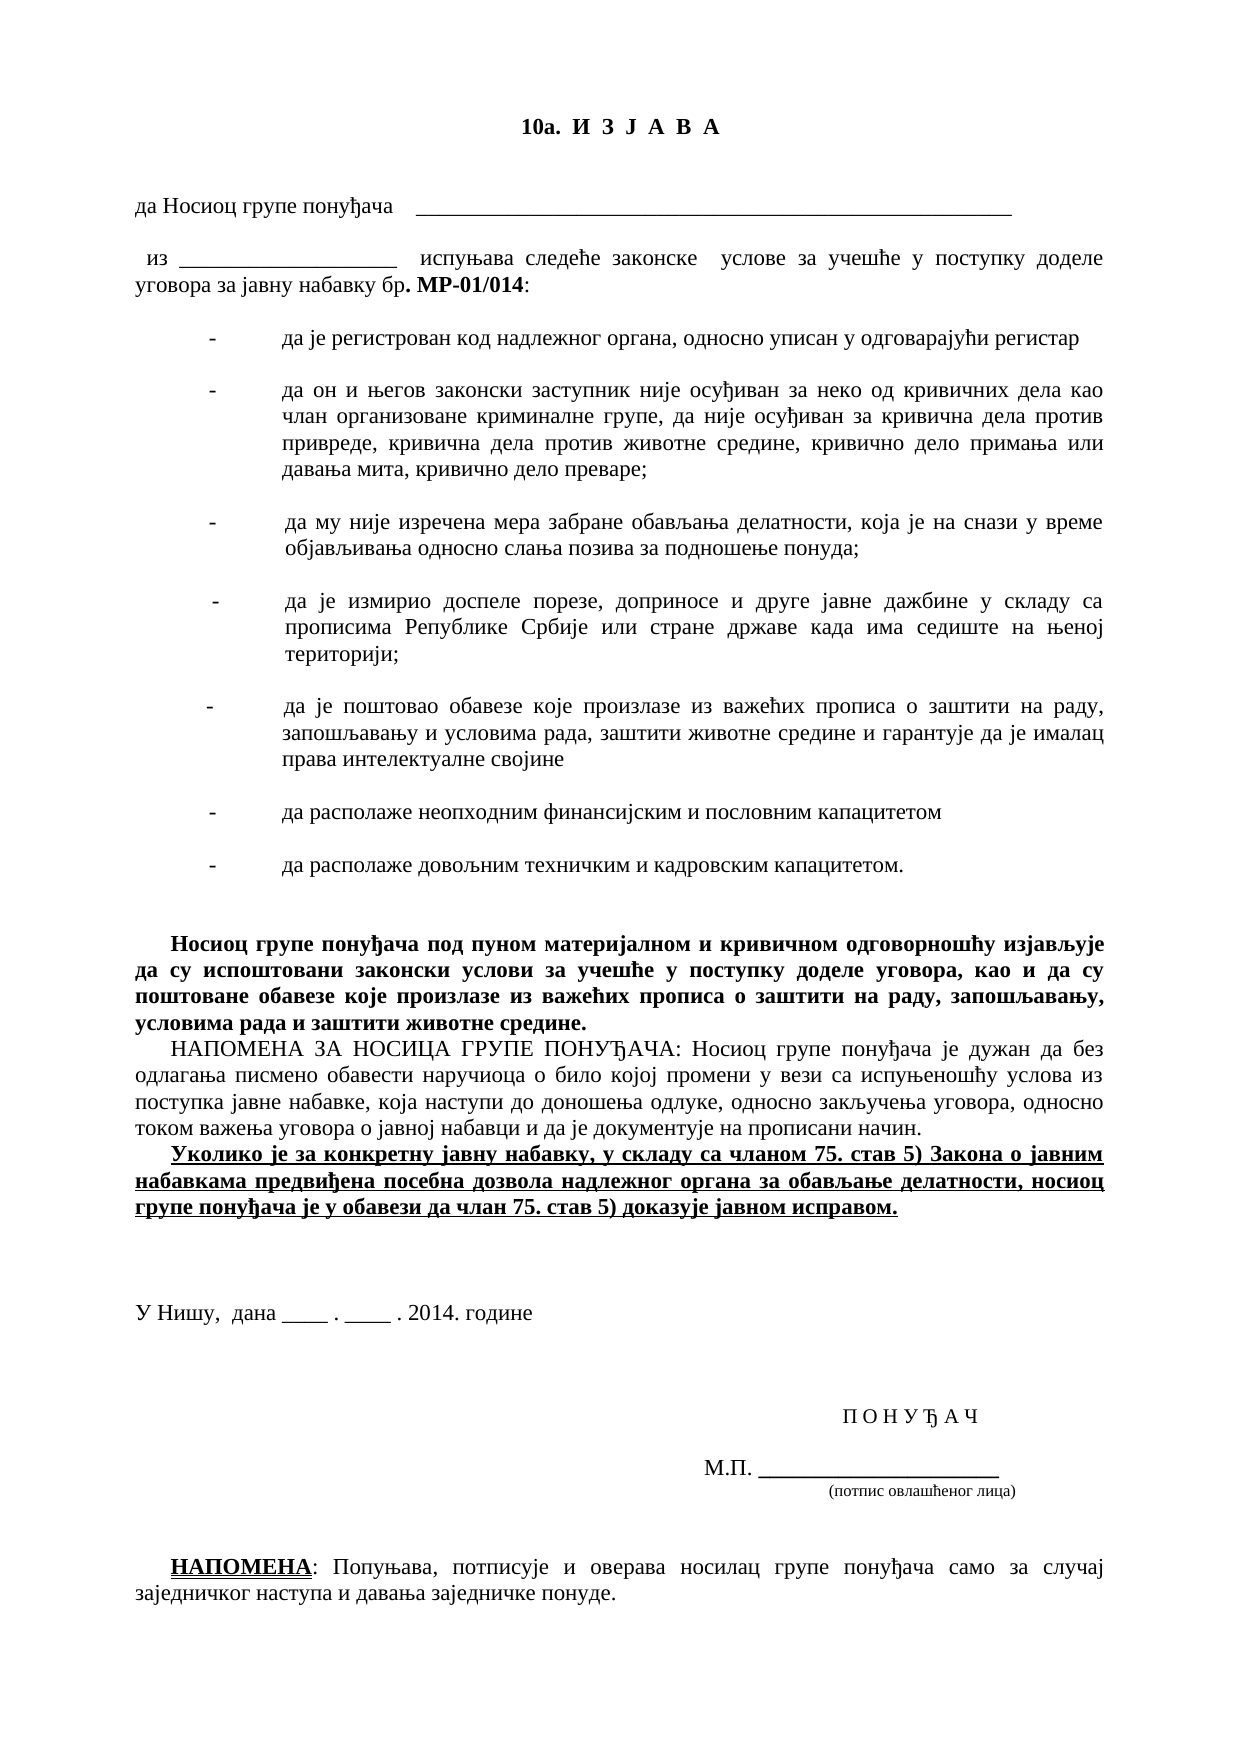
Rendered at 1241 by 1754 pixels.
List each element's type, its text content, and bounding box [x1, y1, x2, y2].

text - да он и његов законски заступник није осуђиван за неко од кривичних дела као члан организоване криминалне групе, да није осуђиван за кривична дела против привреде, кривична дела против животне средине, кривично дело примања или давања мита, кривично дело преваре; [208, 376, 1105, 482]
text НАПОМЕНА: Попуњава, потписује и оверава носилац групе понуђача само за случај заједничког наступа и давања заједничке понуде. [135, 1553, 1105, 1605]
text М.П. _____________________ [210, 1454, 1103, 1481]
text (потпис овлашћеног лица) [135, 1481, 1103, 1500]
text Уколико је за конкретну јавну набавку, у складу са чланом 75. став 5) Закона о јавним набавкама предвиђена посебна дозвола надлежног органа за обављање делатности, носиоц групе понуђача је у обавези да члан 75. став 5) доказује јавном исправом. [135, 1191, 1105, 1219]
text У Нишу, дана ____ . ____ . 2014. године [135, 1299, 1103, 1325]
text 10а. И З Ј А В A [135, 113, 1105, 139]
text из ___________________ испуњава следеће законске услове за учешће у поступку доделе уговора за јавну набавку бр. МР-01/014: [135, 244, 1105, 297]
text - да располаже неопходним финансијским и пословним капацитетом [208, 798, 1105, 824]
text Носиоц групе понуђача под пуном материјалном и кривичном одговорношћу изјављује да су испоштовани законски услови за учешће у поступку доделе уговора, као и да су поштоване обавезе које произлазе из важећих прописа о заштити на раду, запошљавању, условима рада и заштити животне средине. [135, 930, 1105, 1035]
text НАПОМЕНА ЗА НОСИЦА ГРУПЕ ПОНУЂАЧА: Носиоц групе понуђача је дужан да без одлагања писмено обавести наручиоца о било којој промени у вези са испуњеношћу услова из поступка јавне набавке, која наступи до доношења одлуке, односно закључења уговора, односно током важења уговора о јавној набавци и да је документује на прописани начин. [135, 1035, 1105, 1141]
text да Носиоц групе понуђача ____________________________________________________ [135, 192, 1105, 218]
text П О Н У Ђ А Ч [135, 1404, 1103, 1428]
text - да му није изречена мера забране обављања делатности, која је на снази у време објављивања односно слања позива за подношење понуда; [208, 508, 1105, 561]
text - да је регистрован код надлежног органа, односно уписан у одговарајући регистар [208, 323, 1105, 350]
text - да располаже довољним техничким и кадровским капацитетом. [208, 851, 1105, 877]
text Уколико је за конкретну јавну набавку, у складу са чланом 75. став 5) Закона о јавним набавкама предвиђена посебна дозвола надлежног органа за обављање делатности, носиоц групе понуђача је у обавези да члан 75. став 5) доказује јавном исправом. [135, 1141, 1105, 1190]
text - да је измирио доспеле порезе, доприносе и друге јавне дажбине у складу са прописима Републике Србије или стране државе када има седиште на њеној територији; [212, 587, 1105, 666]
text - да је поштовао обавезе које произлазе из важећих прописа о заштити на раду, запошљавању и условима рада, заштити животне средине и гарантује да је ималац права интелектуалне својине [206, 692, 1105, 772]
